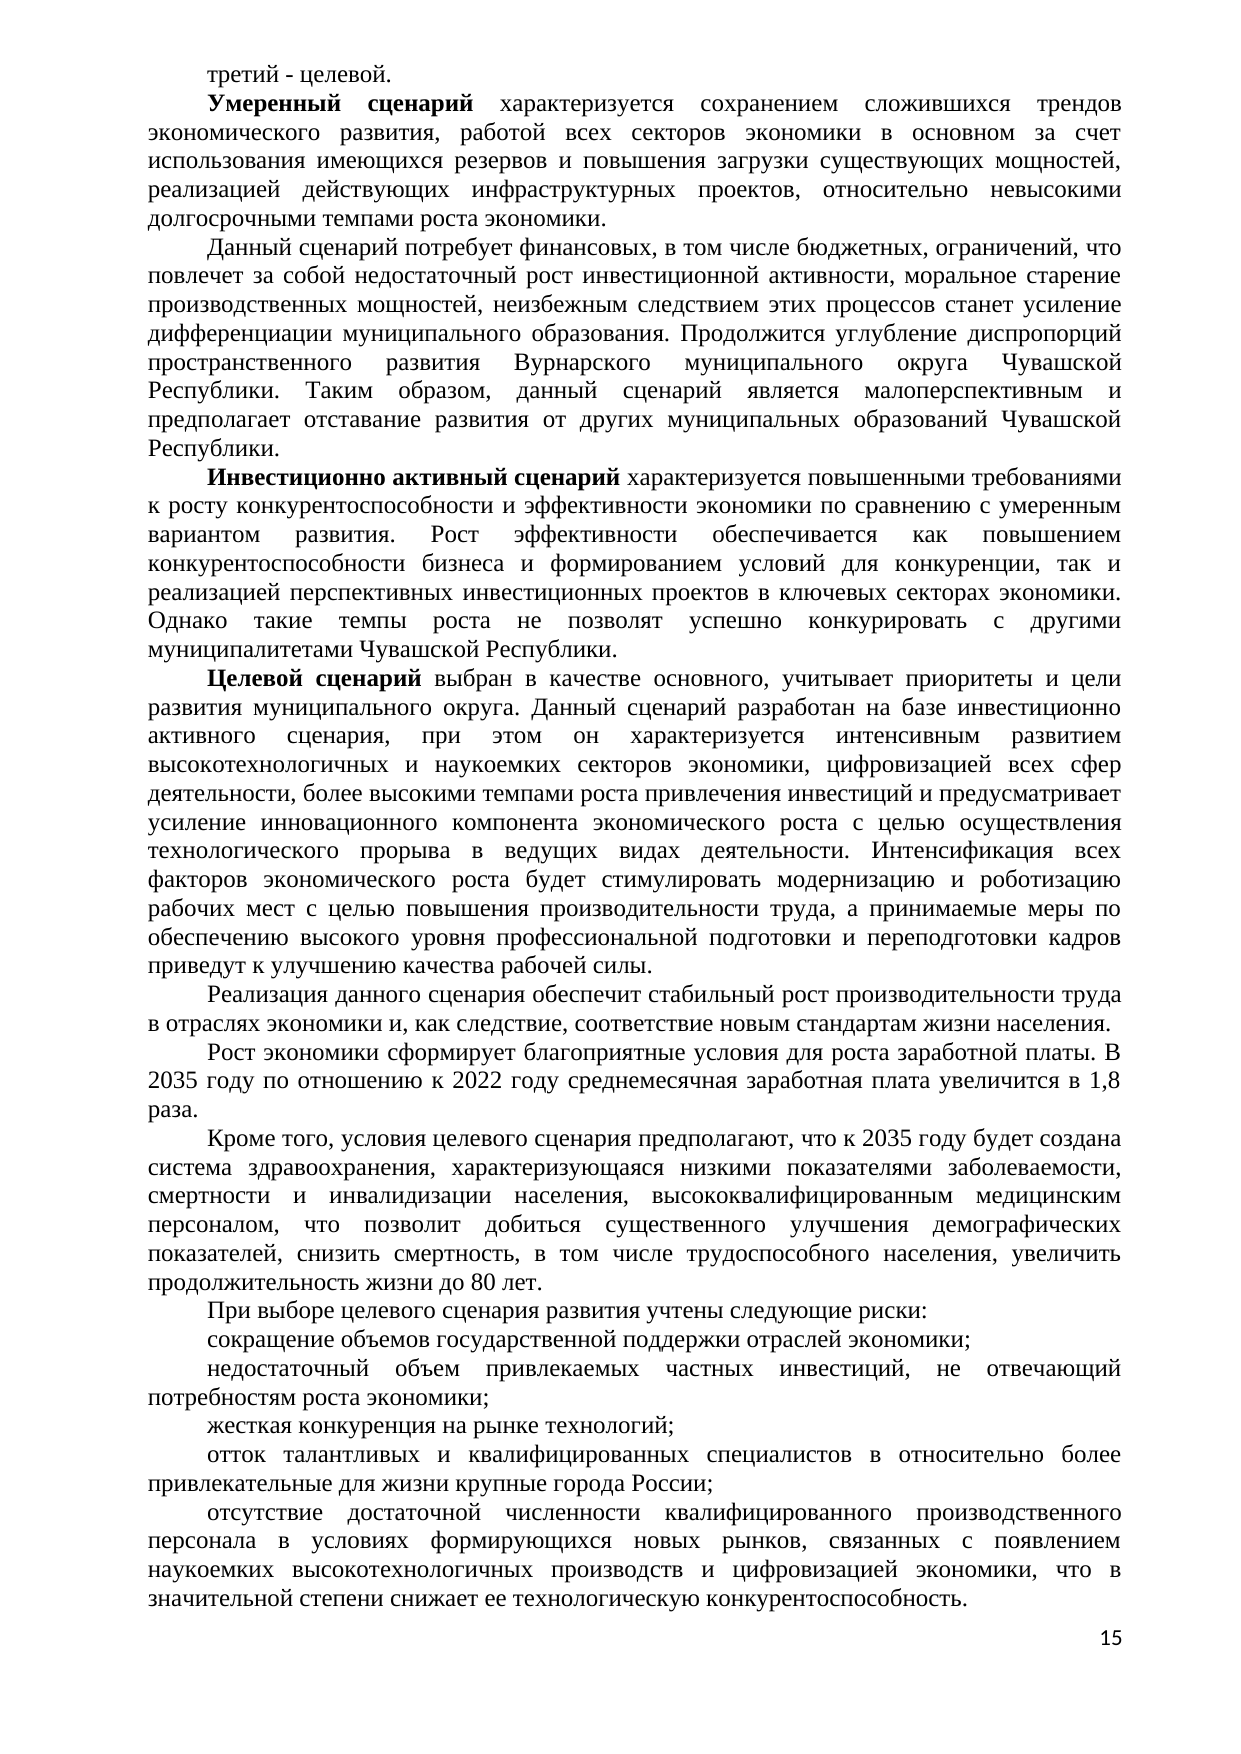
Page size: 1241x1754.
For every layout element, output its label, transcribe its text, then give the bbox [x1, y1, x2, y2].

text отток талантливых и квалифицированных специалистов в относительно более привлекательные для жизни крупные города России; [148, 1439, 1122, 1497]
text Данный сценарий потребует финансовых, в том числе бюджетных, ограничений, что повлечет за собой недостаточный рост инвестиционной активности, моральное старение производственных мощностей, неизбежным следствием этих процессов станет усиление дифференциации муниципального образования. Продолжится углубление диспропорций пространственного развития Вурнарского муниципального округа Чувашской Республики. Таким образом, данный сценарий является малоперспективным и предполагает отставание развития от других муниципальных образований Чувашской Республики. [148, 232, 1122, 462]
text Целевой сценарий выбран в качестве основного, учитывает приоритеты и цели развития муниципального округа. Данный сценарий разработан на базе инвестиционно активного сценария, при этом он характеризуется интенсивным развитием высокотехнологичных и наукоемких секторов экономики, цифровизацией всех сфер деятельности, более высокими темпами роста привлечения инвестиций и предусматривает усиление инновационного компонента экономического роста с целью осуществления технологического прорыва в ведущих видах деятельности. Интенсификация всех факторов экономического роста будет стимулировать модернизацию и роботизацию рабочих мест с целью повышения производительности труда, а принимаемые меры по обеспечению высокого уровня профессиональной подготовки и переподготовки кадров приведут к улучшению качества рабочей силы. [148, 663, 1122, 979]
text сокращение объемов государственной поддержки отраслей экономики; [148, 1324, 1122, 1353]
text Инвестиционно активный сценарий характеризуется повышенными требованиями к росту конкурентоспособности и эффективности экономики по сравнению с умеренным вариантом развития. Рост эффективности обеспечивается как повышением конкурентоспособности бизнеса и формированием условий для конкуренции, так и реализацией перспективных инвестиционных проектов в ключевых секторах экономики. Однако такие темпы роста не позволят успешно конкурировать с другими муниципалитетами Чувашской Республики. [148, 462, 1122, 663]
text отсутствие достаточной численности квалифицированного производственного персонала в условиях формирующихся новых рынков, связанных с появлением наукоемких высокотехнологичных производств и цифровизацией экономики, что в значительной степени снижает ее технологическую конкурентоспособность. [148, 1497, 1122, 1612]
text При выборе целевого сценария развития учтены следующие риски: [148, 1295, 1122, 1324]
text недостаточный объем привлекаемых частных инвестиций, не отвечающий потребностям роста экономики; [148, 1353, 1122, 1410]
text Рост экономики сформирует благоприятные условия для роста заработной платы. В 2035 году по отношению к 2022 году среднемесячная заработная плата увеличится в 1,8 раза. [148, 1037, 1122, 1123]
text Умеренный сценарий характеризуется сохранением сложившихся трендов экономического развития, работой всех секторов экономики в основном за счет использования имеющихся резервов и повышения загрузки существующих мощностей, реализацией действующих инфраструктурных проектов, относительно невысокими долгосрочными темпами роста экономики. [148, 88, 1122, 232]
text Реализация данного сценария обеспечит стабильный рост производительности труда в отраслях экономики и, как следствие, соответствие новым стандартам жизни населения. [148, 979, 1122, 1037]
text третий - целевой. [148, 59, 1122, 88]
text жесткая конкуренция на рынке технологий; [148, 1410, 1122, 1439]
text Кроме того, условия целевого сценария предполагают, что к 2035 году будет создана система здравоохранения, характеризующаяся низкими показателями заболеваемости, смертности и инвалидизации населения, высококвалифицированным медицинским персоналом, что позволит добиться существенного улучшения демографических показателей, снизить смертность, в том числе трудоспособного населения, увеличить продолжительность жизни до 80 лет. [148, 1123, 1122, 1295]
